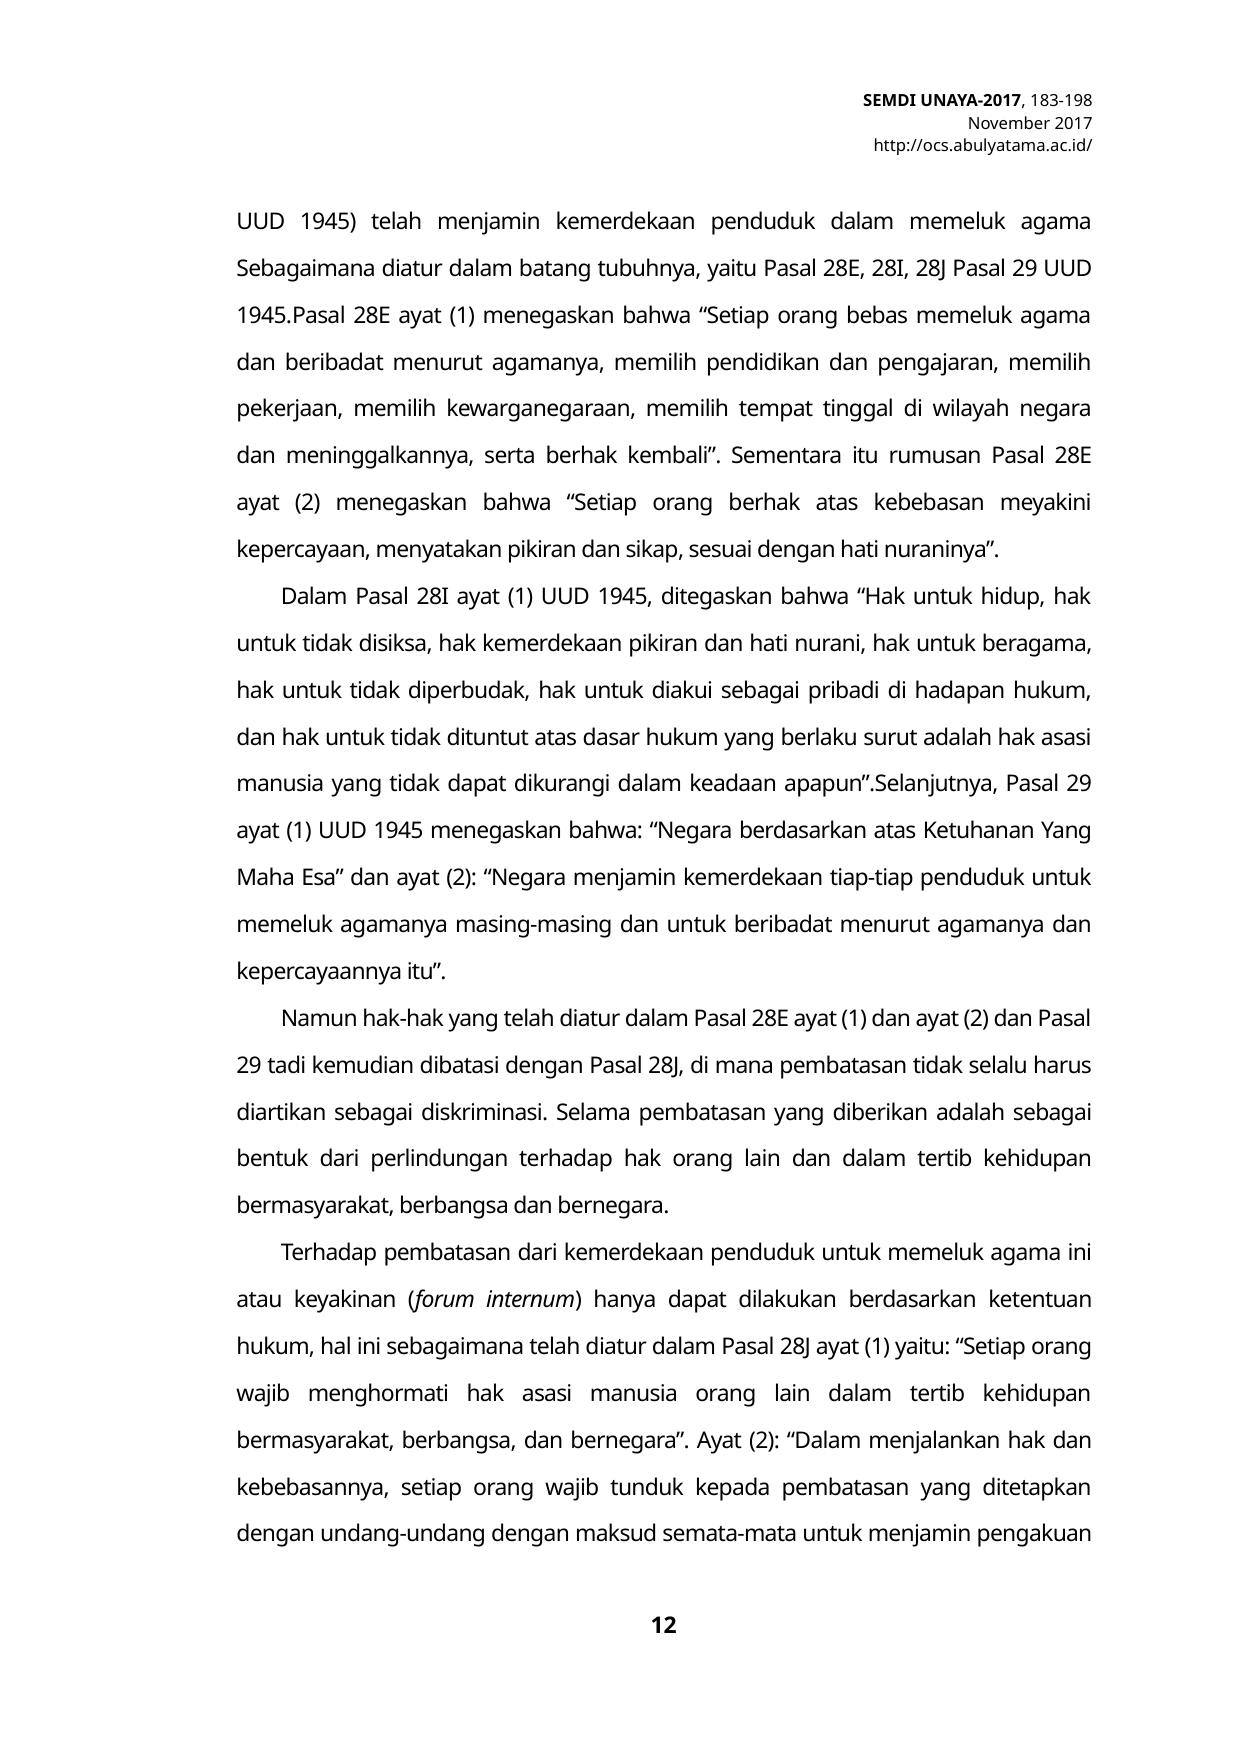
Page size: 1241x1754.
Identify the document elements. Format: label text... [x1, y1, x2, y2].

text Namun hak-hak yang telah diatur dalam Pasal 28E ayat (1) dan ayat (2) dan Pasal 29 tadi kemudian dibatasi dengan Pasal 28J, di mana pembatasan tidak selalu harus diartikan sebagai diskriminasi. Selama pembatasan yang diberikan adalah sebagai bentuk dari perlindungan terhadap hak orang lain dan dalam tertib kehidupan bermasyarakat, berbangsa dan bernegara. [236, 1002, 1092, 1221]
text Dalam Pasal 28I ayat (1) UUD 1945, ditegaskan bahwa “Hak untuk hidup, hak untuk tidak disiksa, hak kemerdekaan pikiran dan hati nurani, hak untuk beragama, hak untuk tidak diperbudak, hak untuk diakui sebagai pribadi di hadapan hukum, dan hak untuk tidak dituntut atas dasar hukum yang berlaku surut adalah hak asasi manusia yang tidak dapat dikurangi dalam keadaan apapun”.Selanjutnya, Pasal 29 ayat (1) UUD 1945 menegaskan bahwa: “Negara berdasarkan atas Ketuhanan Yang Maha Esa” dan ayat (2): “Negara menjamin kemerdekaan tiap-tiap penduduk untuk memeluk agamanya masing-masing dan untuk beribadat menurut agamanya dan kepercayaannya itu”. [236, 580, 1092, 986]
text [236, 1236, 1092, 1549]
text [236, 205, 1092, 564]
